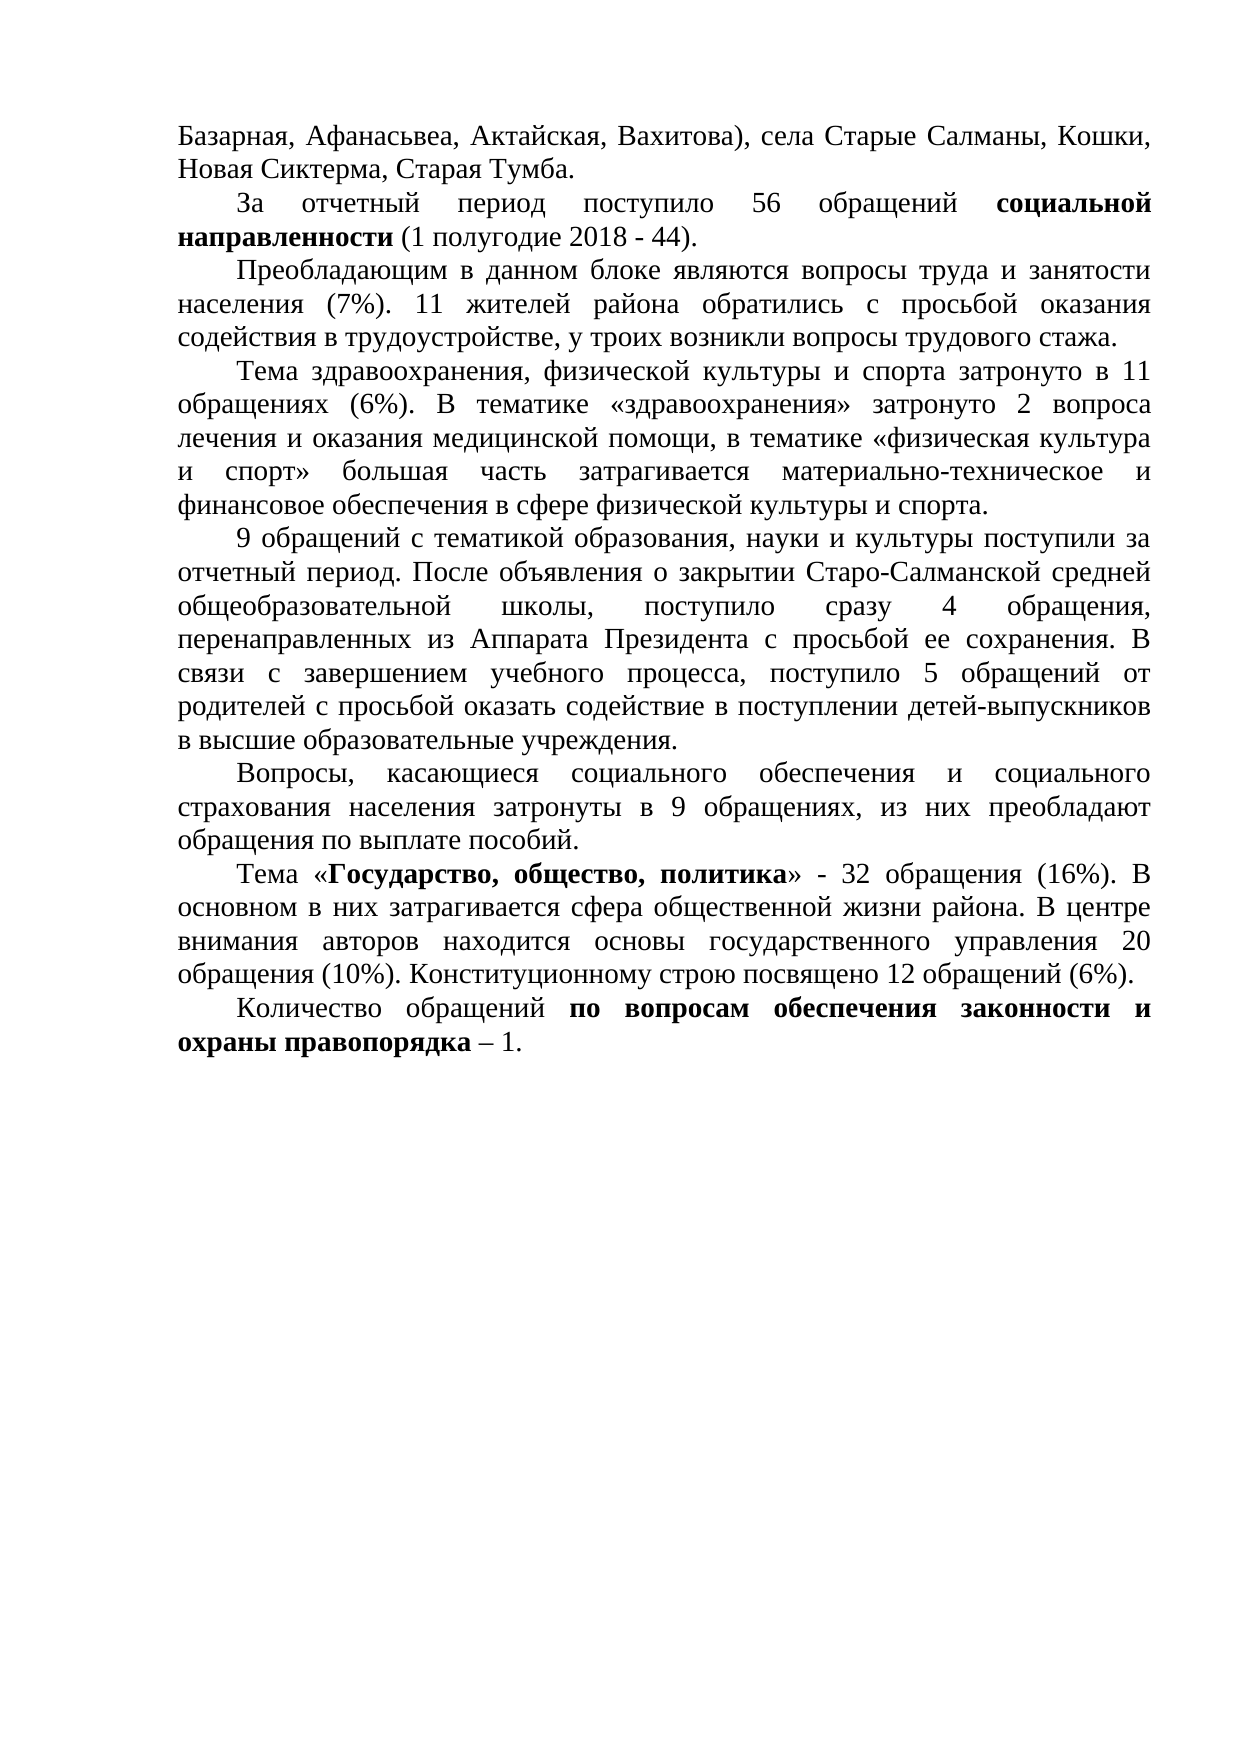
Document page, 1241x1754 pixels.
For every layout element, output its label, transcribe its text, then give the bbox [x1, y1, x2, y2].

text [177, 118, 1152, 185]
text Тема «Государство, общество, политика» - 32 обращения (16%). В основном в них затрагивается сфера общественной жизни района. В центре внимания авторов находится основы государственного управления 20 обращения (10%). Конституционному строю посвящено 12 обращений (6%). [177, 856, 1152, 990]
text 9 обращений с тематикой образования, науки и культуры поступили за отчетный период. После объявления о закрытии Старо-Салманской средней общеобразовательной школы, поступило сразу 4 обращения, перенаправленных из Аппарата Президента с просьбой ее сохранения. В связи с завершением учебного процесса, поступило 5 обращений от родителей с просьбой оказать содействие в поступлении детей-выпускников в высшие образовательные учреждения. [177, 521, 1152, 755]
text Количество обращений по вопросам обеспечения законности и охраны правопорядка – 1. [177, 990, 1152, 1057]
text За отчетный период поступило 56 обращений социальной направленности (1 полугодие 2018 - 44). [177, 185, 1152, 252]
text Тема здравоохранения, физической культуры и спорта затронуто в 11 обращениях (6%). В тематике «здравоохранения» затронуто 2 вопроса лечения и оказания медицинской помощи, в тематике «физическая культура и спорт» большая часть затрагивается материально-техническое и финансовое обеспечения в сфере физической культуры и спорта. [177, 353, 1152, 521]
text Вопросы, касающиеся социального обеспечения и социального страхования населения затронуты в 9 обращениях, из них преобладают обращения по выплате пособий. [177, 755, 1152, 856]
text Преобладающим в данном блоке являются вопросы труда и занятости населения (7%). 11 жителей района обратились с просьбой оказания содействия в трудоустройстве, у троих возникли вопросы трудового стажа. [177, 252, 1152, 353]
